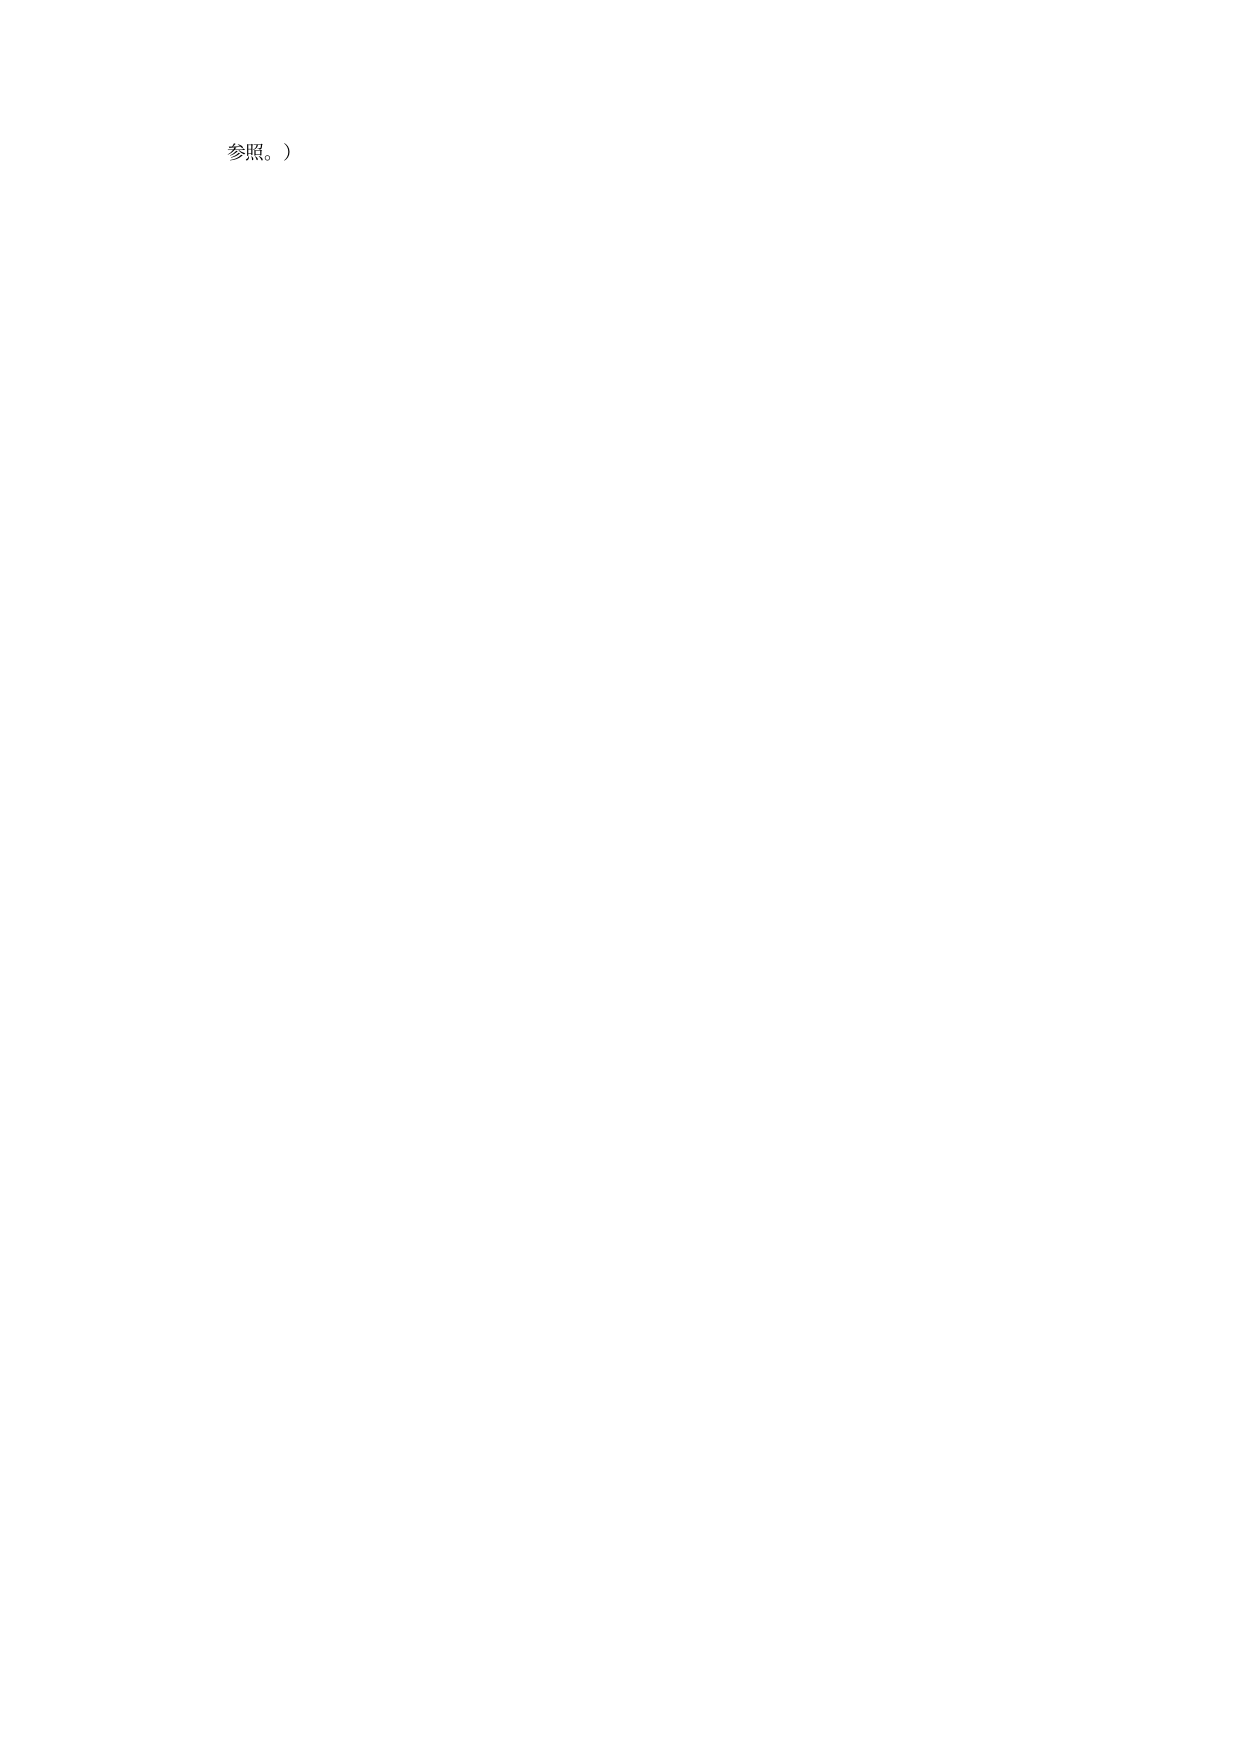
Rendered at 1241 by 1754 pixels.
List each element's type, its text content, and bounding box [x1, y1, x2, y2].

text 参照。） [133, 134, 1092, 168]
